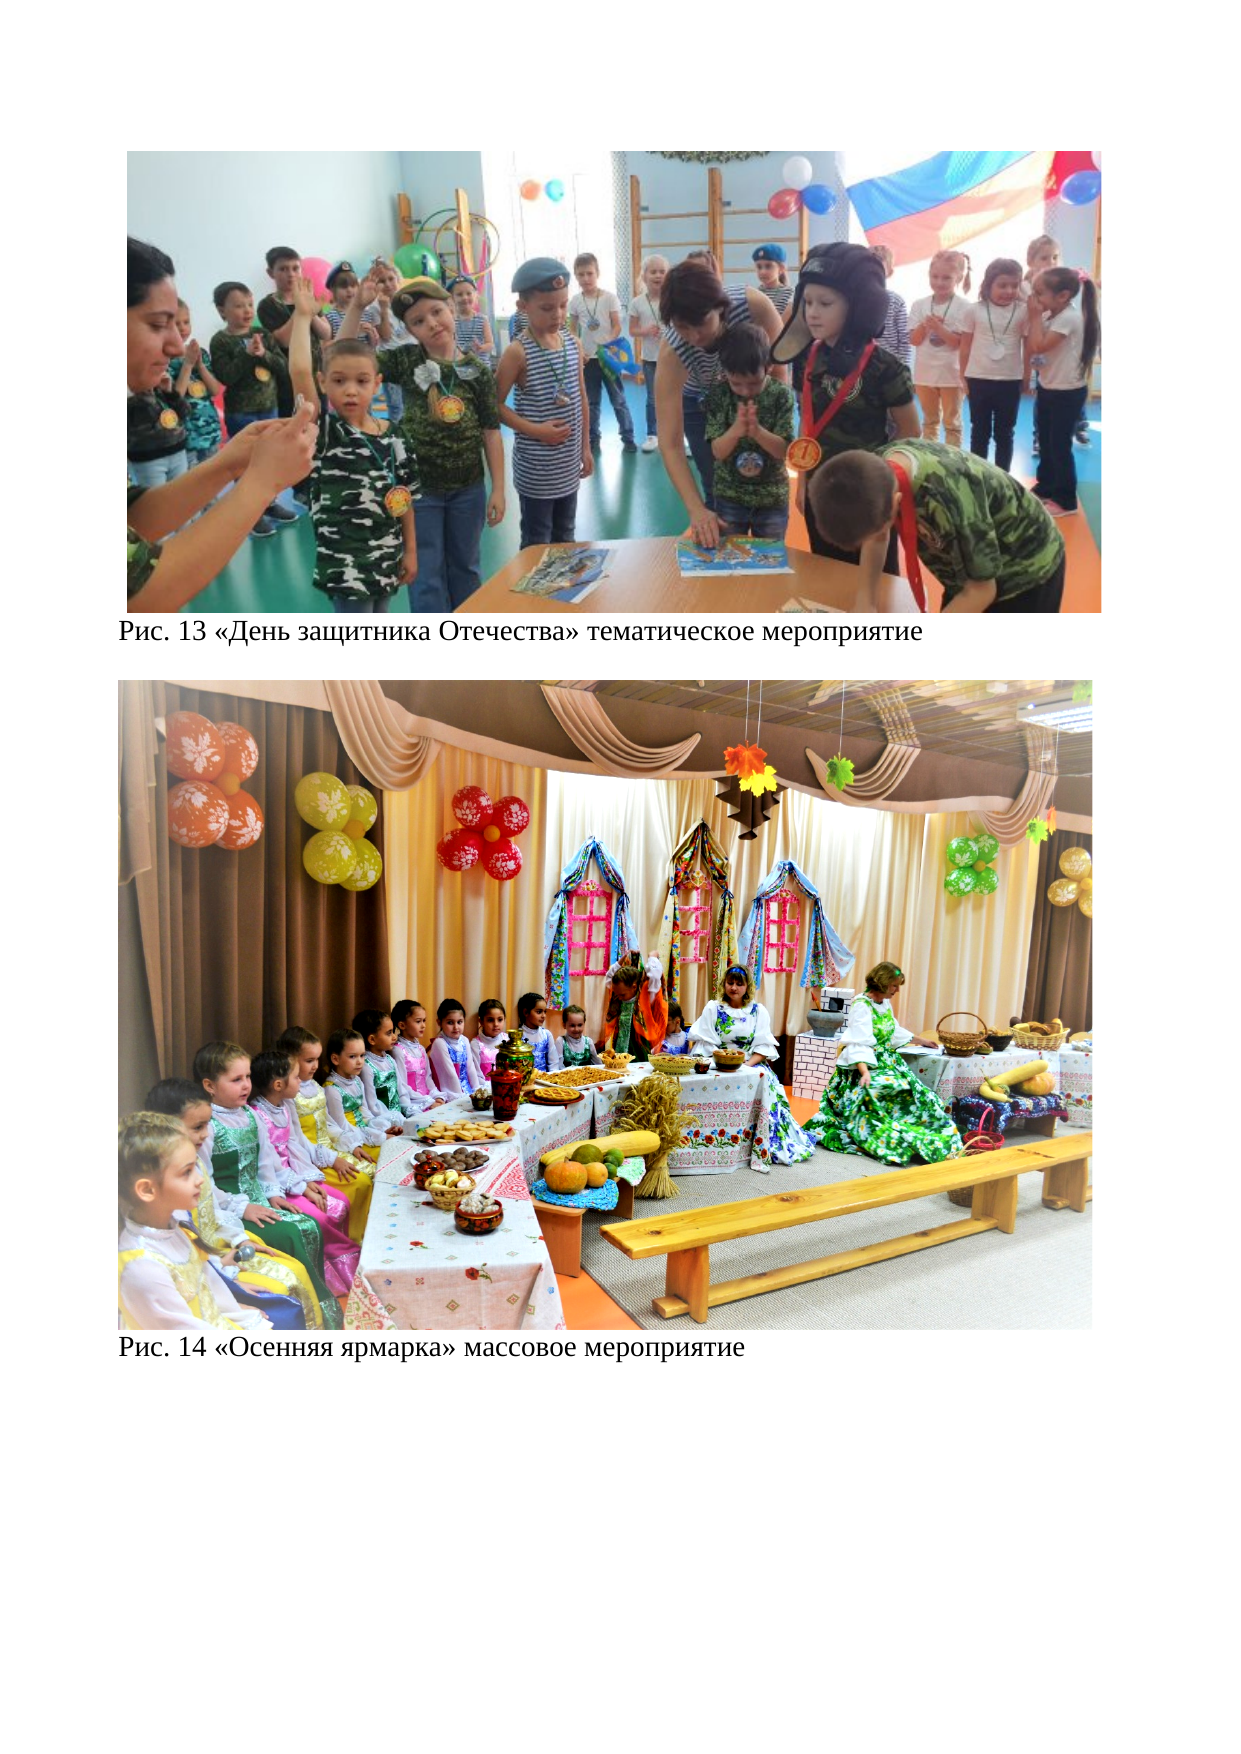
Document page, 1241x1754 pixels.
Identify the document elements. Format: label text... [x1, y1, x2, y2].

picture [127, 151, 1102, 613]
text Рис. 13 «День защитника Отечества» тематическое мероприятие [118, 613, 1110, 647]
text Рис. 14 «Осенняя ярмарка» массовое мероприятие [118, 1329, 1110, 1363]
